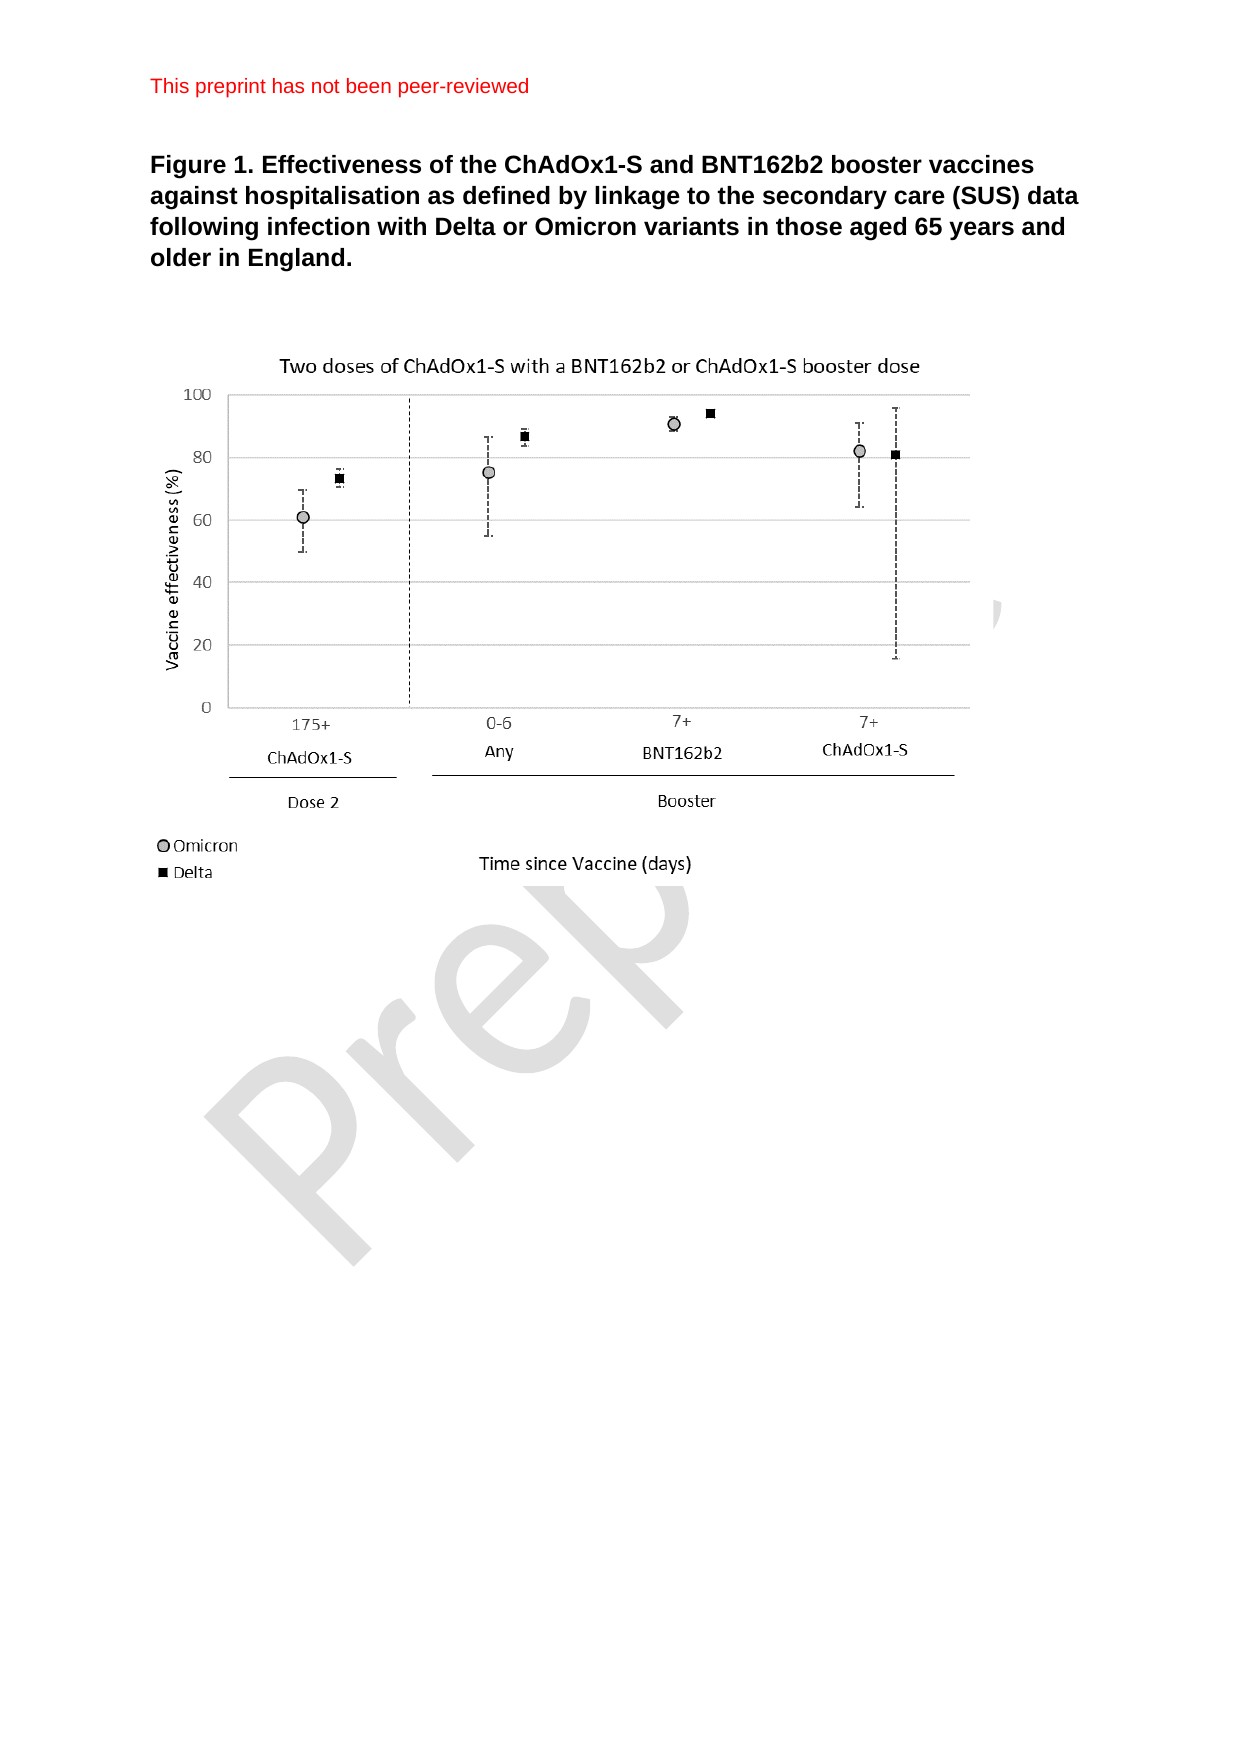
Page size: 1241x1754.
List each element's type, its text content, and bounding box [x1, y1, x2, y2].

text Figure 1. Effectiveness of the ChAdOx1-S and BNT162b2 booster vaccines against hospitalisation as defined by linkage to the secondary care (SUS) data following infection with Delta or Omicron variants in those aged 65 years and older in England. [150, 150, 1090, 272]
picture [150, 337, 994, 886]
